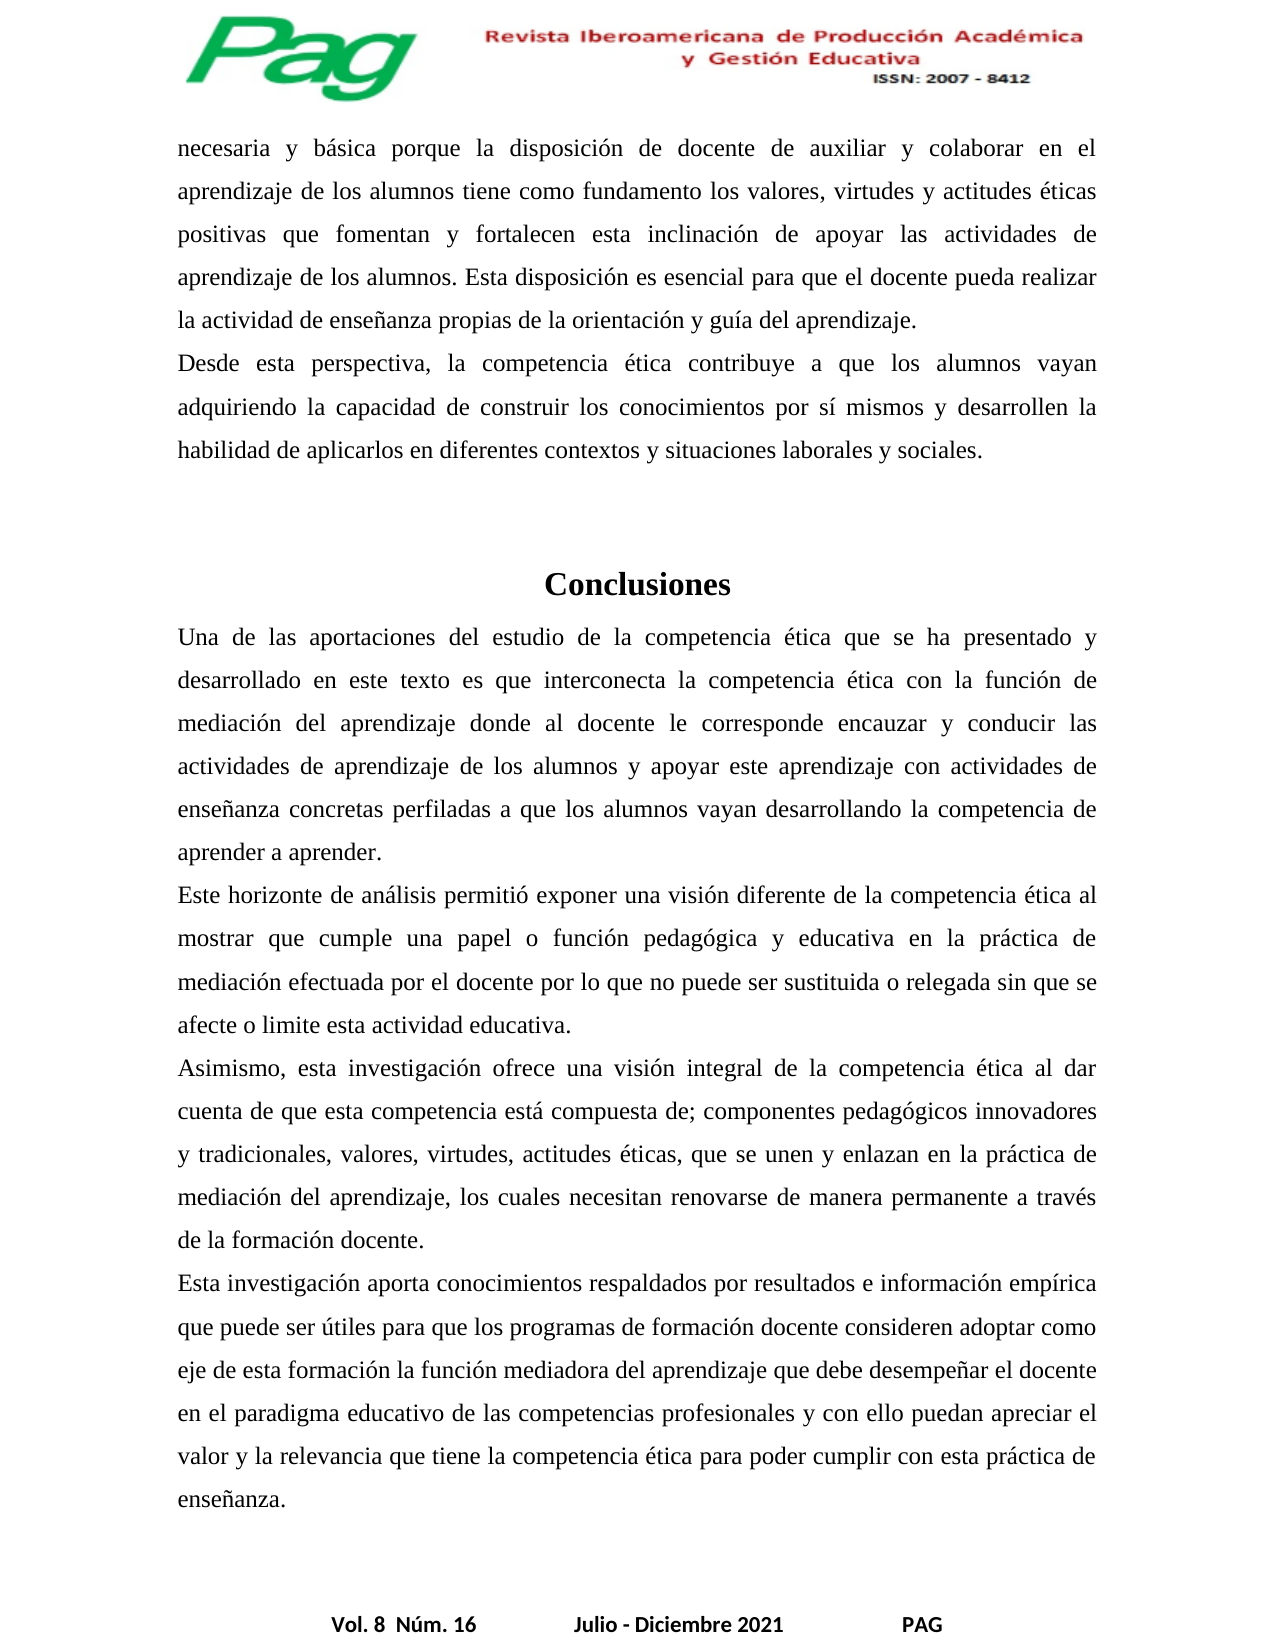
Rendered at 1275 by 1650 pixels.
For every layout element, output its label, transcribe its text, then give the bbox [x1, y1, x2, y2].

picture [177, 14, 1098, 115]
text Una de las aportaciones del estudio de la competencia ética que se ha presentado y desarrollado en este texto es que interconecta la competencia ética con la función de mediación del aprendizaje donde al docente le corresponde encauzar y conducir las actividades de aprendizaje de los alumnos y apoyar este aprendizaje con actividades de enseñanza concretas perfiladas a que los alumnos vayan desarrollando la competencia de aprender a aprender. [177, 622, 1098, 866]
text Asimismo, esta investigación ofrece una visión integral de la competencia ética al dar cuenta de que esta competencia está compuesta de; componentes pedagógicos innovadores y tradicionales, valores, virtudes, actitudes éticas, que se unen y enlazan en la práctica de mediación del aprendizaje, los cuales necesitan renovarse de manera permanente a través de la formación docente. [177, 1053, 1098, 1254]
text Esta investigación aporta conocimientos respaldados por resultados e información empírica que puede ser útiles para que los programas de formación docente consideren adoptar como eje de esta formación la función mediadora del aprendizaje que debe desempeñar el docente en el paradigma educativo de las competencias profesionales y con ello puedan apreciar el valor y la relevancia que tiene la competencia ética para poder cumplir con esta práctica de enseñanza. [177, 1268, 1098, 1513]
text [177, 133, 1098, 334]
text Este horizonte de análisis permitió exponer una visión diferente de la competencia ética al mostrar que cumple una papel o función pedagógica y educativa en la práctica de mediación efectuada por el docente por lo que no puede ser sustituida o relegada sin que se afecte o limite esta actividad educativa. [177, 880, 1098, 1038]
text Conclusiones [177, 564, 1098, 602]
text Desde esta perspectiva, la competencia ética contribuye a que los alumnos vayan adquiriendo la capacidad de construir los conocimientos por sí mismos y desarrollen la habilidad de aplicarlos en diferentes contextos y situaciones laborales y sociales. [177, 348, 1098, 463]
